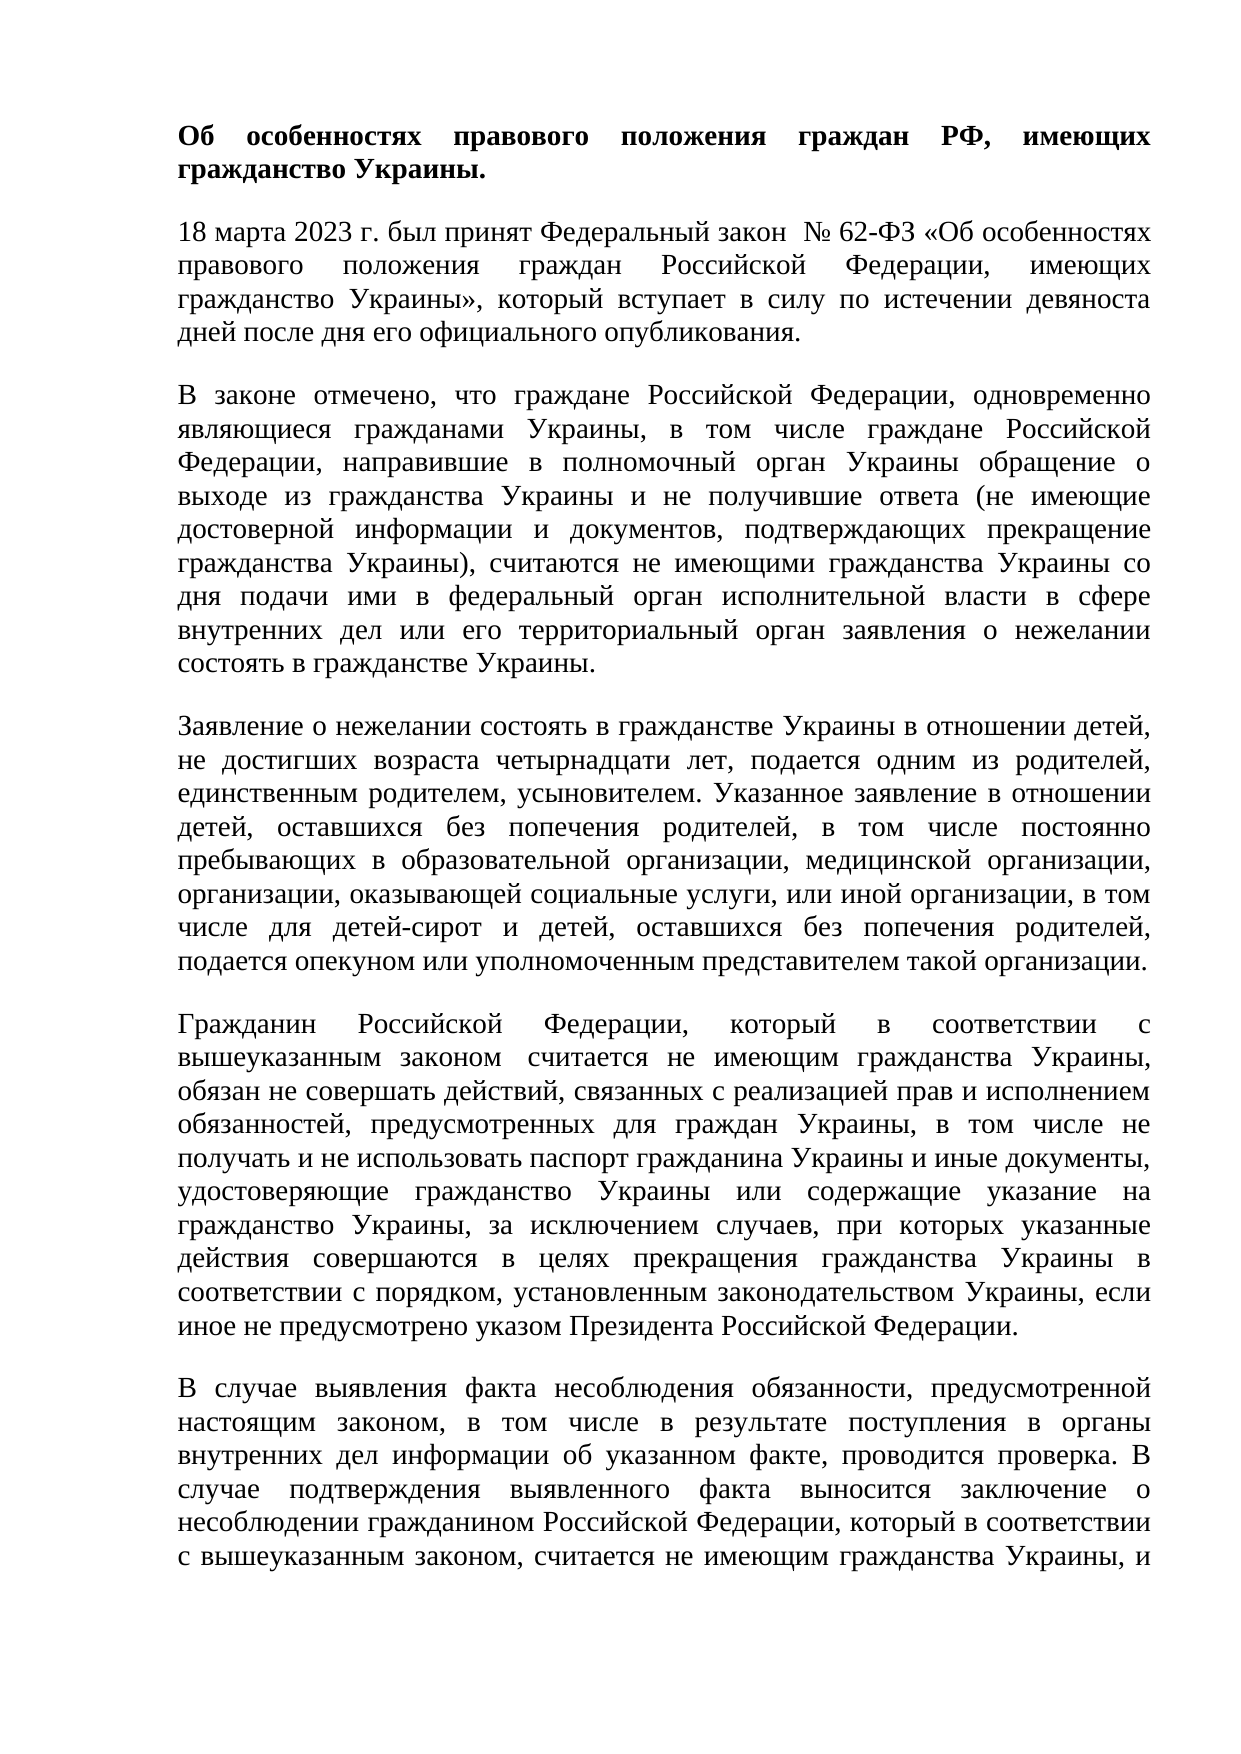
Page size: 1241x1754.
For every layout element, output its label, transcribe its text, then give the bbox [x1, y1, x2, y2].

text Об особенностях правового положения граждан РФ, имеющих гражданство Украины. [177, 118, 1152, 185]
text Гражданин Российской Федерации, который в соответствии с вышеуказанным законом считается не имеющим гражданства Украины, обязан не совершать действий, связанных с реализацией прав и исполнением обязанностей, предусмотренных для граждан Украины, в том числе не получать и не использовать паспорт гражданина Украины и иные документы, удостоверяющие гражданство Украины или содержащие указание на гражданство Украины, за исключением случаев, при которых указанные действия совершаются в целях прекращения гражданства Украины в соответствии с порядком, установленным законодательством Украины, если иное не предусмотрено указом Президента Российской Федерации. [177, 1006, 1152, 1341]
text В законе отмечено, что граждане Российской Федерации, одновременно являющиеся гражданами Украины, в том числе граждане Российской Федерации, направившие в полномочный орган Украины обращение о выходе из гражданства Украины и не получившие ответа (не имеющие достоверной информации и документов, подтверждающих прекращение гражданства Украины), считаются не имеющими гражданства Украины со дня подачи ими в федеральный орган исполнительной власти в сфере внутренних дел или его территориальный орган заявления о нежелании состоять в гражданстве Украины. [177, 377, 1152, 679]
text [177, 1370, 1152, 1572]
text 18 марта 2023 г. был принят Федеральный закон № 62-ФЗ «Об особенностях правового положения граждан Российской Федерации, имеющих гражданство Украины», который вступает в силу по истечении девяноста дней после дня его официального опубликования. [177, 214, 1152, 348]
text Заявление о нежелании состоять в гражданстве Украины в отношении детей, не достигших возраста четырнадцати лет, подается одним из родителей, единственным родителем, усыновителем. Указанное заявление в отношении детей, оставшихся без попечения родителей, в том числе постоянно пребывающих в образовательной организации, медицинской организации, организации, оказывающей социальные услуги, или иной организации, в том числе для детей-сирот и детей, оставшихся без попечения родителей, подается опекуном или уполномоченным представителем такой организации. [177, 708, 1152, 977]
